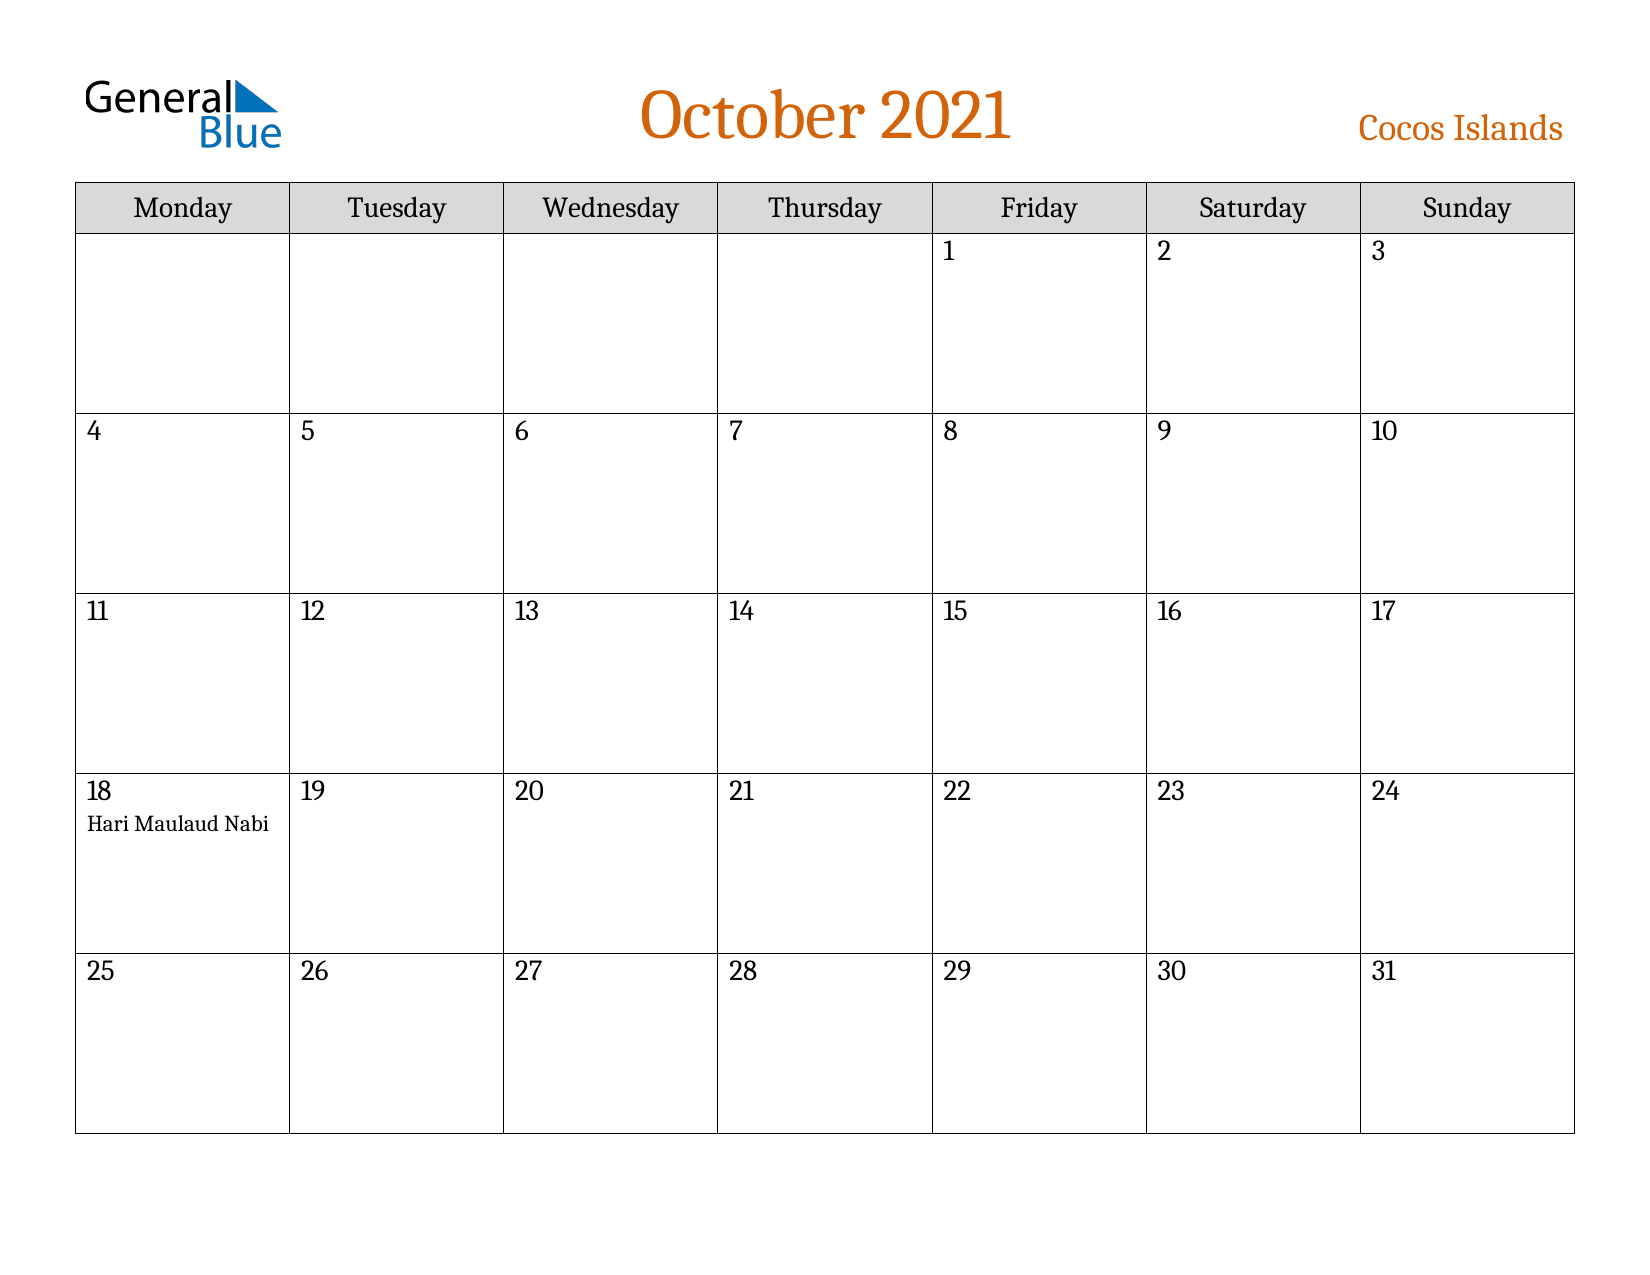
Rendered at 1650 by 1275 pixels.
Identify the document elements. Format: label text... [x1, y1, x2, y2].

table_cell [290, 630, 503, 773]
table_cell 26 [290, 954, 503, 990]
table_cell [76, 450, 289, 593]
table_cell Wednesday [504, 183, 717, 233]
table_cell [1147, 810, 1360, 953]
table_cell [290, 810, 503, 953]
picture [86, 80, 281, 148]
table_cell [718, 234, 932, 270]
table_cell Friday [933, 183, 1146, 233]
table_header [76, 75, 503, 182]
table_cell [718, 630, 932, 773]
table_cell [718, 990, 932, 1133]
table_cell 1 [933, 234, 1146, 270]
table_cell Saturday [1147, 183, 1360, 233]
table_cell [504, 810, 717, 953]
table_cell [290, 450, 503, 593]
table_cell 23 [1147, 774, 1360, 810]
table_cell 10 [1361, 414, 1574, 450]
table_cell [1147, 630, 1360, 773]
table_cell [290, 270, 503, 413]
table_cell 15 [933, 594, 1146, 630]
table_cell 6 [504, 414, 717, 450]
table_cell Tuesday [290, 183, 503, 233]
table_cell 21 [718, 774, 932, 810]
table_cell [1361, 630, 1574, 773]
table_cell [933, 810, 1146, 953]
table_cell 8 [933, 414, 1146, 450]
table_cell 4 [76, 414, 289, 450]
table_cell Thursday [718, 183, 932, 233]
table_cell 7 [718, 414, 932, 450]
table_cell 20 [504, 774, 717, 810]
table_cell Monday [76, 183, 289, 233]
table_cell [76, 990, 289, 1133]
table_cell [1147, 990, 1360, 1133]
table_cell 13 [504, 594, 717, 630]
table_cell [290, 990, 503, 1133]
table_cell Hari Maulaud Nabi [76, 810, 289, 953]
table_cell 29 [933, 954, 1146, 990]
table_cell [718, 270, 932, 413]
table_header Cocos Islands [1146, 75, 1574, 182]
table_cell [933, 270, 1146, 413]
table_cell [933, 990, 1146, 1133]
table_cell 14 [718, 594, 932, 630]
table_cell 31 [1361, 954, 1574, 990]
table_cell 17 [1361, 594, 1574, 630]
table_cell [1361, 450, 1574, 593]
table_cell [504, 234, 717, 270]
table_cell [504, 270, 717, 413]
table_cell [504, 990, 717, 1133]
table_cell [290, 234, 503, 270]
table_cell 28 [718, 954, 932, 990]
table_cell 30 [1147, 954, 1360, 990]
table_cell [504, 450, 717, 593]
table_cell 11 [76, 594, 289, 630]
table_cell [1147, 270, 1360, 413]
table_cell [1147, 450, 1360, 593]
table_cell 3 [1361, 234, 1574, 270]
table_cell [76, 234, 289, 270]
table_cell 22 [933, 774, 1146, 810]
table_cell [504, 630, 717, 773]
table_cell [718, 450, 932, 593]
table_cell [1361, 810, 1574, 953]
table_cell 19 [290, 774, 503, 810]
table_cell 18 [76, 774, 289, 810]
table_cell Sunday [1361, 183, 1574, 233]
table_cell [76, 630, 289, 773]
table_cell 25 [76, 954, 289, 990]
table_cell [718, 810, 932, 953]
table_cell 5 [290, 414, 503, 450]
table_cell [1361, 990, 1574, 1133]
table_cell 2 [1147, 234, 1360, 270]
table_cell [76, 270, 289, 413]
table_cell 12 [290, 594, 503, 630]
table_cell 16 [1147, 594, 1360, 630]
table_cell [933, 630, 1146, 773]
table_cell 24 [1361, 774, 1574, 810]
table_cell 9 [1147, 414, 1360, 450]
table_cell 27 [504, 954, 717, 990]
table_cell [933, 450, 1146, 593]
table_header October 2021 [504, 75, 1146, 182]
table_cell [1361, 270, 1574, 413]
